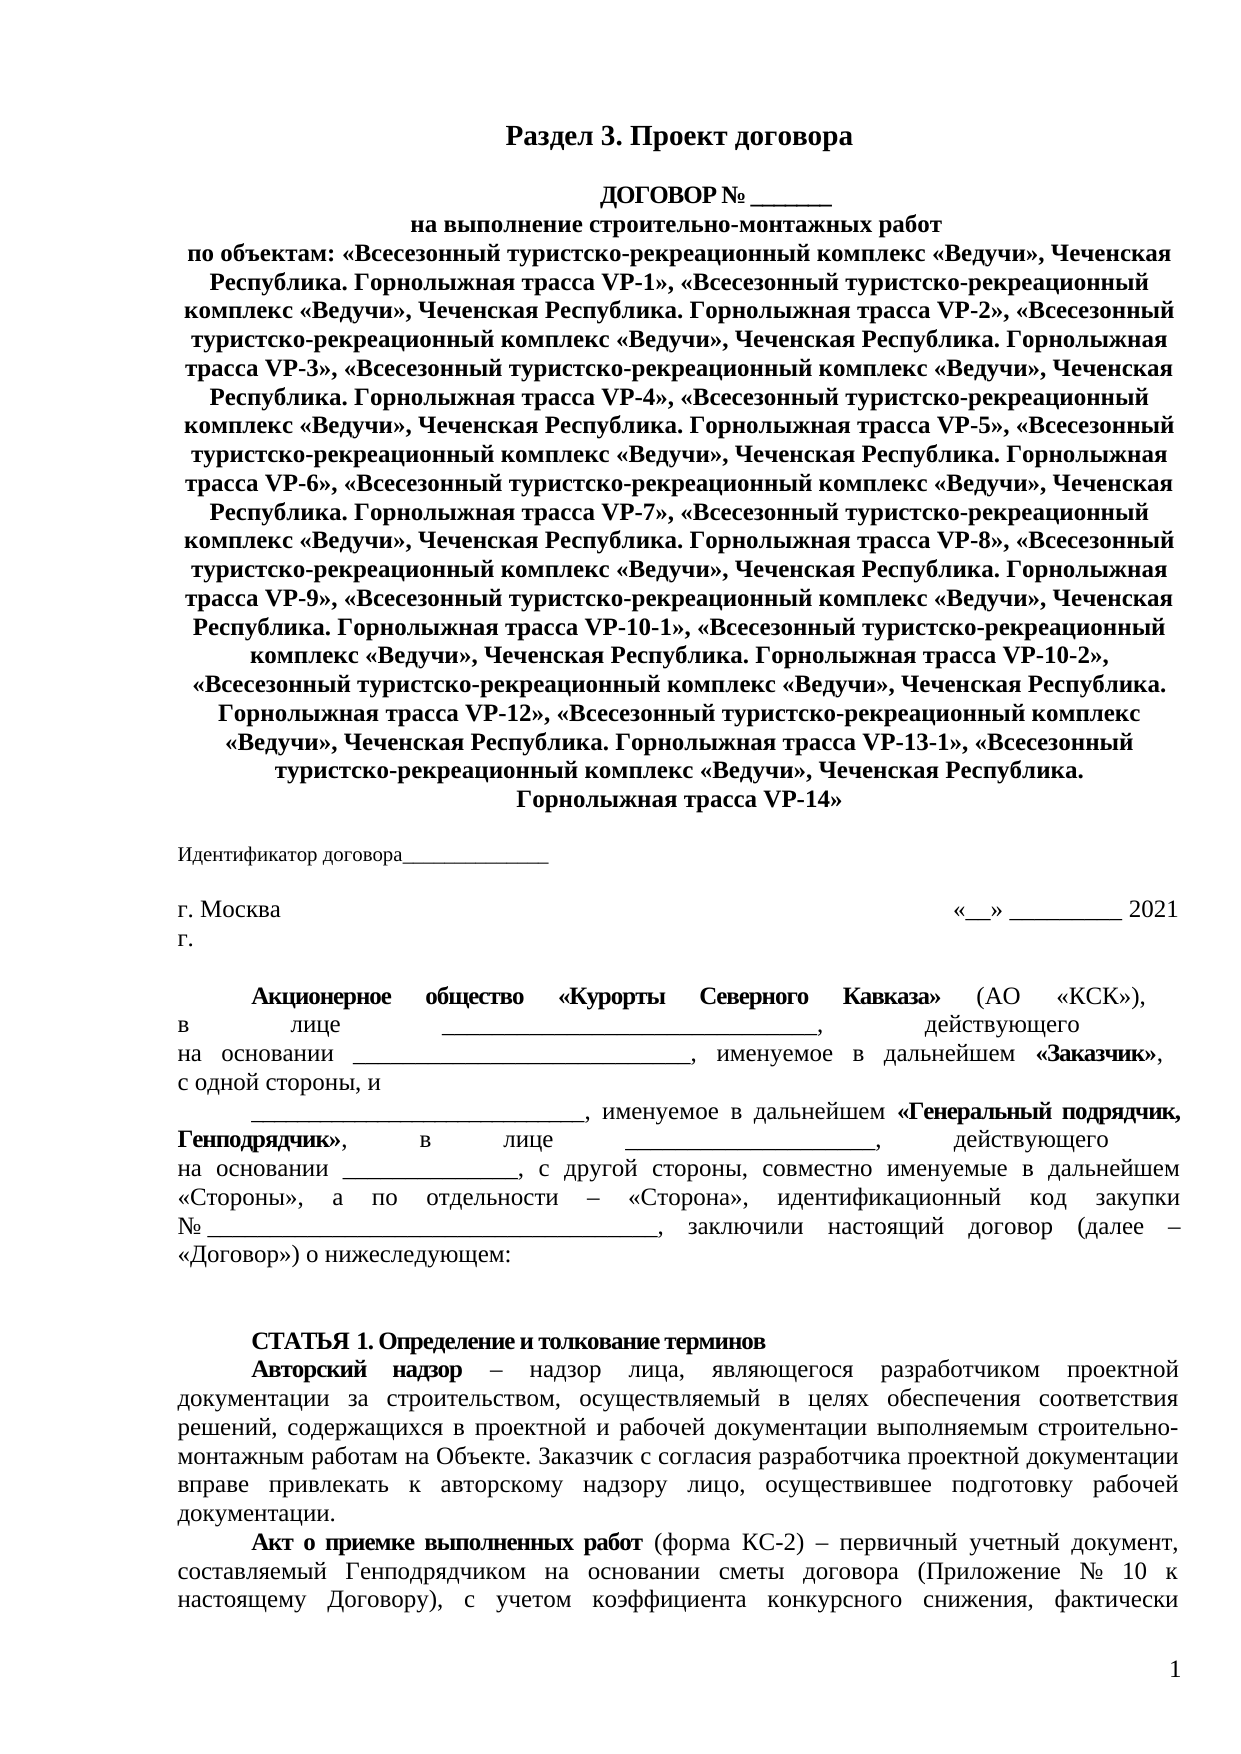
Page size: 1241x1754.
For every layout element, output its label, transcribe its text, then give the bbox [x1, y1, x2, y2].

text Горнолыжная трасса VP-14» [177, 784, 1181, 813]
text СТАТЬЯ 1. Определение и толкование терминов [177, 1326, 1181, 1354]
text Раздел 3. Проект договора [177, 118, 1181, 152]
text Авторский надзор – надзор лица, являющегося разработчиком проектной документации за строительством, осуществляемый в целях обеспечения соответствия решений, содержащихся в проектной и рабочей документации выполняемым строительно-монтажным работам на Объекте. Заказчик с согласия разработчика проектной документации вправе привлекать к авторскому надзору лицо, осуществившее подготовку рабочей документации. [177, 1354, 1179, 1527]
text Идентификатор договора______________ [177, 842, 1179, 866]
text Акционерное общество «Курорты Северного Кавказа» (АО «КСК»), в лице ______________________________, действующего на основании ___________________________, именуемое в дальнейшем «Заказчик», с одной стороны, и [177, 981, 1181, 1096]
text _____________________________, именуемое в дальнейшем «Генеральный подрядчик, Генподрядчик», в лице ____________________, действующего на основании ______________, с другой стороны, совместно именуемые в дальнейшем «Стороны», а по отдельности – «Сторона», идентификационный код закупки № ____________________________________, заключили настоящий договор (далее – «Договор») о нижеследующем: [177, 1096, 1181, 1268]
text на выполнение строительно-монтажных работ по объектам: «Всесезонный туристско-рекреационный комплекс «Ведучи», Чеченская Республика. Горнолыжная трасса VP-1», «Всесезонный туристско-рекреационный комплекс «Ведучи», Чеченская Республика. Горнолыжная трасса VP-2», «Всесезонный туристско-рекреационный комплекс «Ведучи», Чеченская Республика. Горнолыжная трасса VP-3», «Всесезонный туристско-рекреационный комплекс «Ведучи», Чеченская Республика. Горнолыжная трасса VP-4», «Всесезонный туристско-рекреационный комплекс «Ведучи», Чеченская Республика. Горнолыжная трасса VP-5», «Всесезонный туристско-рекреационный комплекс «Ведучи», Чеченская Республика. Горнолыжная трасса VP-6», «Всесезонный туристско-рекреационный комплекс «Ведучи», Чеченская Республика. Горнолыжная трасса VP-7», «Всесезонный туристско-рекреационный комплекс «Ведучи», Чеченская Республика. Горнолыжная трасса VP-8», «Всесезонный туристско-рекреационный комплекс «Ведучи», Чеченская Республика. Горнолыжная трасса VP-9», «Всесезонный туристско-рекреационный комплекс «Ведучи», Чеченская Республика. Горнолыжная трасса VP-10-1», «Всесезонный туристско-рекреационный комплекс «Ведучи», Чеченская Республика. Горнолыжная трасса VP-10-2», «Всесезонный туристско-рекреационный комплекс «Ведучи», Чеченская Республика. Горнолыжная трасса VP-12», «Всесезонный туристско-рекреационный комплекс «Ведучи», Чеченская Республика. Горнолыжная трасса VP-13-1», «Всесезонный туристско-рекреационный комплекс «Ведучи», Чеченская Республика. [177, 209, 1181, 784]
text ДОГОВОР № _______ [177, 180, 1181, 209]
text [177, 1527, 1179, 1613]
text г. Москва «__» _________ 2021 г. [177, 894, 1181, 952]
